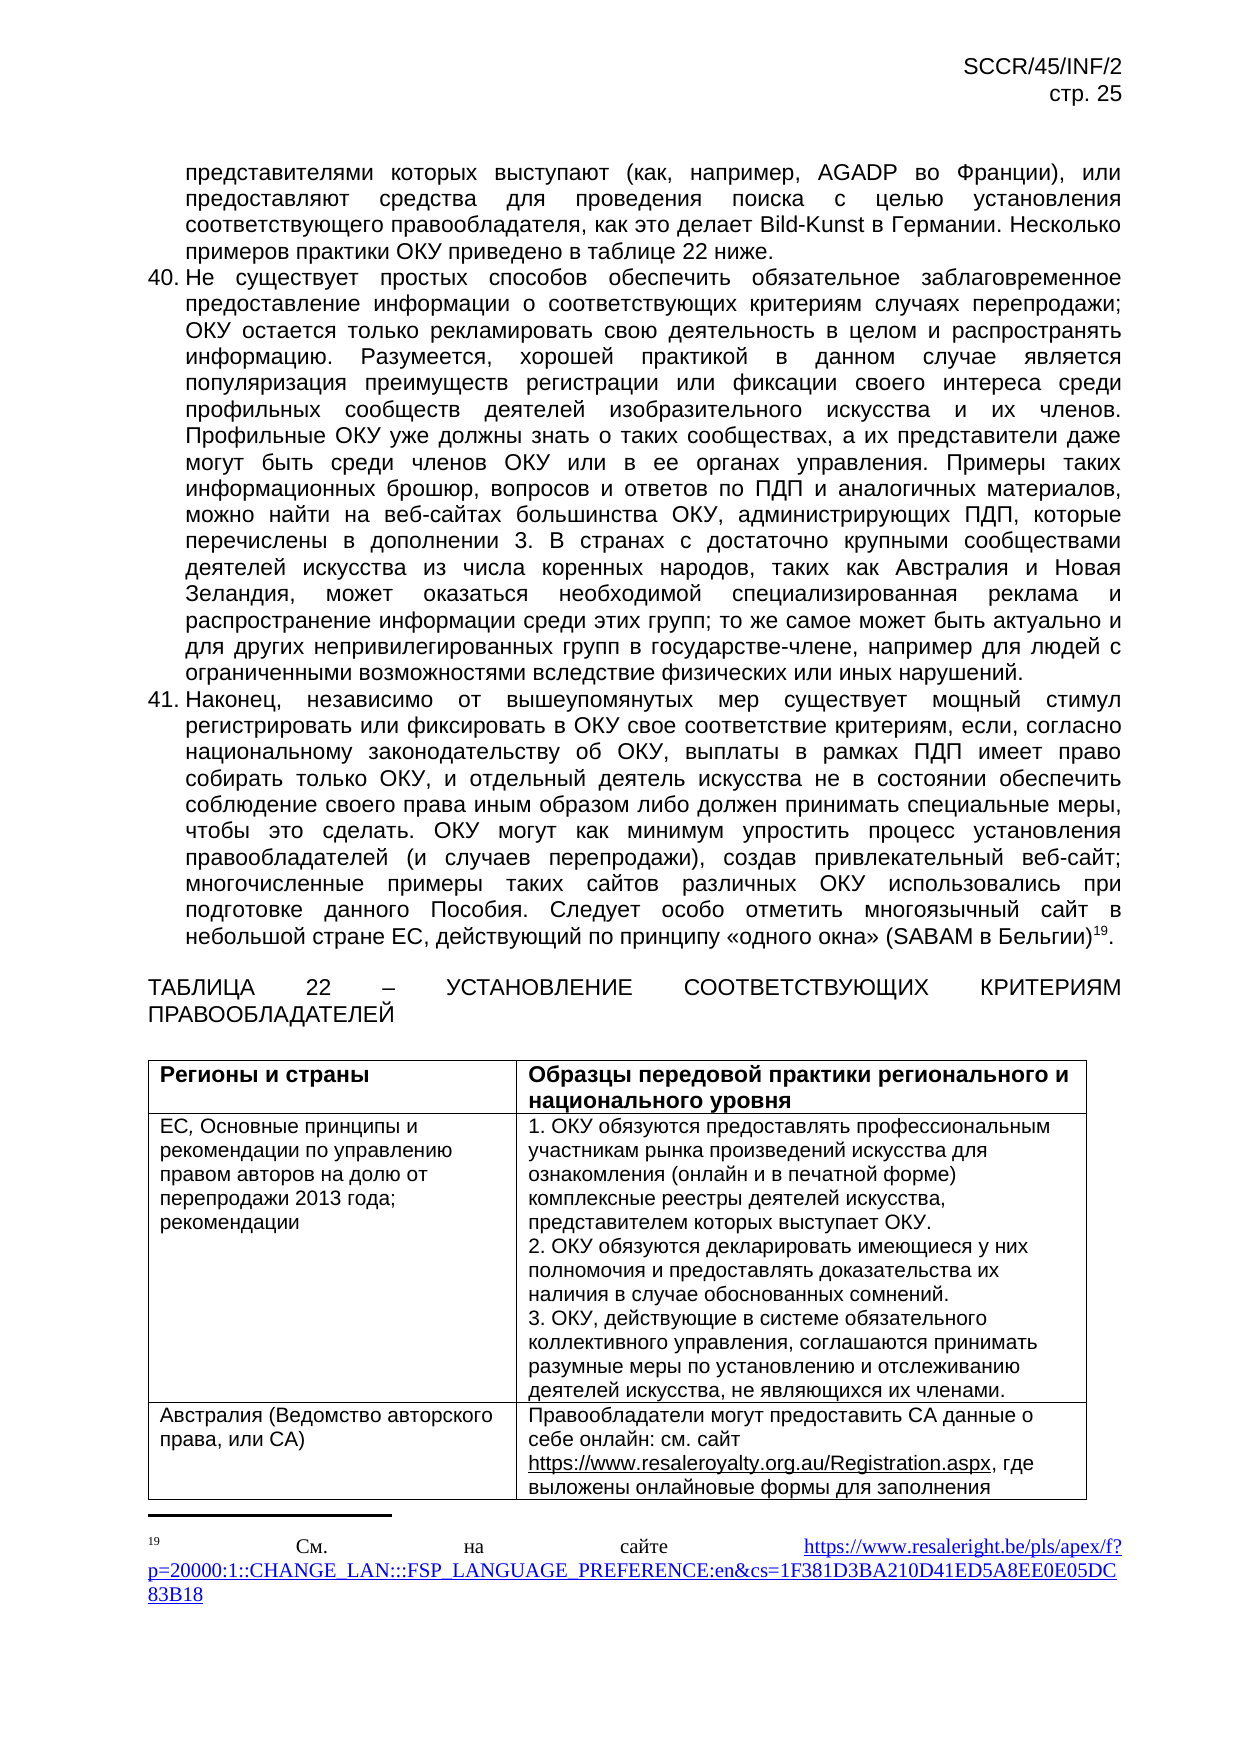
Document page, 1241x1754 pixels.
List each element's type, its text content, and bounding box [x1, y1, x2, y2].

table_cell ЕС, Основные принципы и рекомендации по управлению правом авторов на долю от перепродажи 2013 года; рекомендации [149, 1114, 516, 1402]
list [148, 158, 1122, 264]
list Не существует простых способов обеспечить обязательное заблаговременное предоставление информации о соответствующих критериям случаях перепродажи; ОКУ остается только рекламировать свою деятельность в целом и распространять информацию. Разумеется, хорошей практикой в данном случае является популяризация преимуществ регистрации или фиксации своего интереса среди профильных сообществ деятелей изобразительного искусства и их членов. Профильные ОКУ уже должны знать о таких сообществах, а их представители даже могут быть среди членов ОКУ или в ее органах управления. Примеры таких информационных брошюр, вопросов и ответов по ПДП и аналогичных материалов, можно найти на веб-сайтах большинства ОКУ, администрирующих ПДП, которые перечислены в дополнении 3. В странах с достаточно крупными сообществами деятелей искусства из числа коренных народов, таких как Австралия и Новая Зеландия, может оказаться необходимой специализированная реклама и распространение информации среди этих групп; то же самое может быть актуально и для других непривилегированных групп в государстве-члене, например для людей с ограниченными возможностями вследствие физических или иных нарушений. [148, 264, 1122, 686]
table_cell 1. ОКУ обязуются предоставлять профессиональным участникам рынка произведений искусства для ознакомления (онлайн и в печатной форме) комплексные реестры деятелей искусства, представителем которых выступает ОКУ. 2. ОКУ обязуются декларировать имеющиеся у них полномочия и предоставлять доказательства их наличия в случае обоснованных сомнений. 3. ОКУ, действующие в системе обязательного коллективного управления, соглашаются принимать разумные меры по установлению и отслеживанию деятелей искусства, не являющихся их членами. [517, 1114, 1086, 1402]
subtitle ТАБЛИЦА 22 – УСТАНОВЛЕНИЕ СООТВЕТСТВУЮЩИХ КРИТЕРИЯМ ПРАВООБЛАДАТЕЛЕЙ [148, 974, 1122, 1027]
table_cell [149, 1403, 516, 1499]
list Наконец, независимо от вышеупомянутых мер существует мощный стимул регистрировать или фиксировать в ОКУ свое соответствие критериям, если, согласно национальному законодательству об ОКУ, выплаты в рамках ПДП имеет право собирать только ОКУ, и отдельный деятель искусства не в состоянии обеспечить соблюдение своего права иным образом либо должен принимать специальные меры, чтобы это сделать. ОКУ могут как минимум упростить процесс установления правообладателей (и случаев перепродажи), создав привлекательный веб-сайт; многочисленные примеры таких сайтов различных ОКУ использовались при подготовке данного Пособия. Следует особо отметить многоязычный сайт в небольшой стране ЕС, действующий по принципу «одного окна» (SABAM в Бельгии). [148, 686, 1122, 949]
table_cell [517, 1403, 1086, 1499]
table_header Образцы передовой практики регионального и национального уровня [517, 1061, 1086, 1113]
table_header Регионы и страны [149, 1061, 516, 1113]
